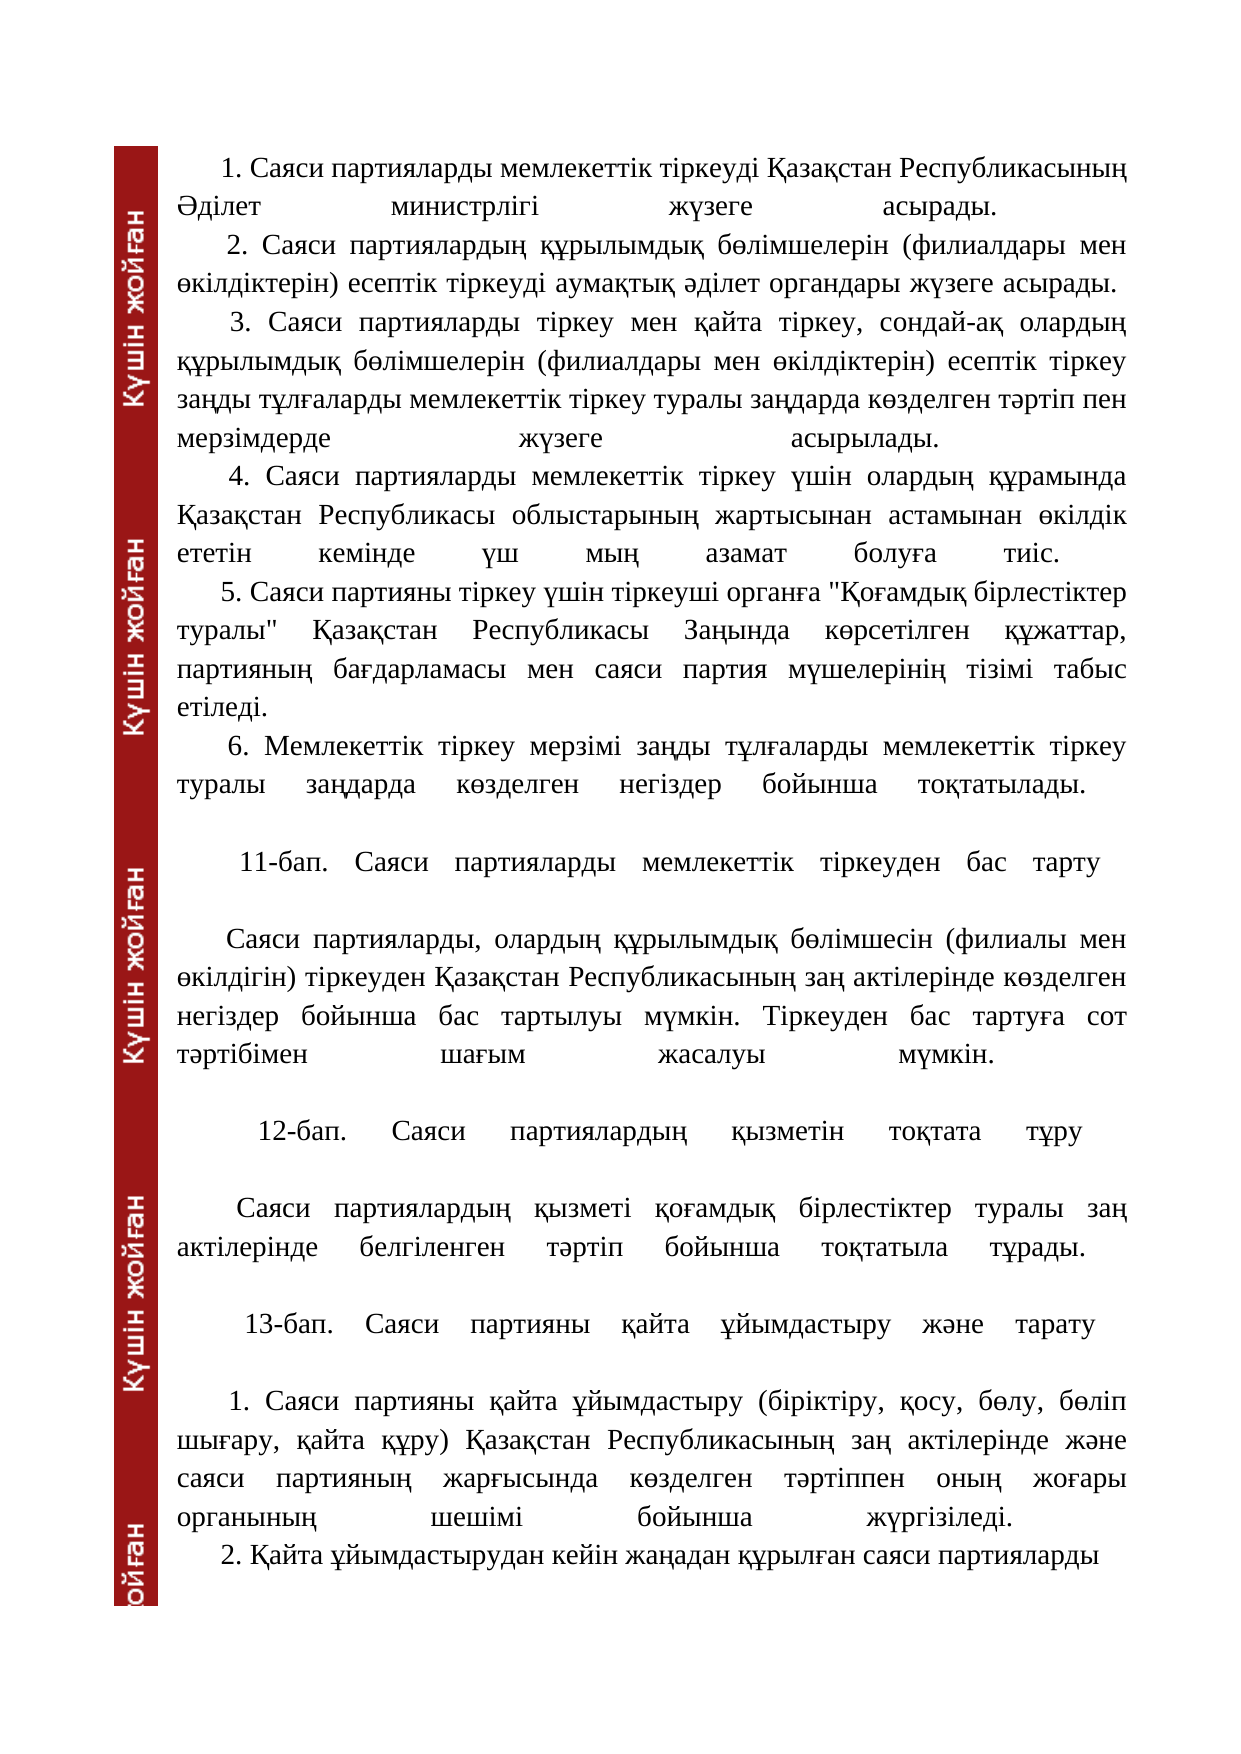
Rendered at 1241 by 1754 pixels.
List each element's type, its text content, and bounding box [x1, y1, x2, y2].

picture [114, 146, 158, 150]
picture [114, 1571, 158, 1606]
